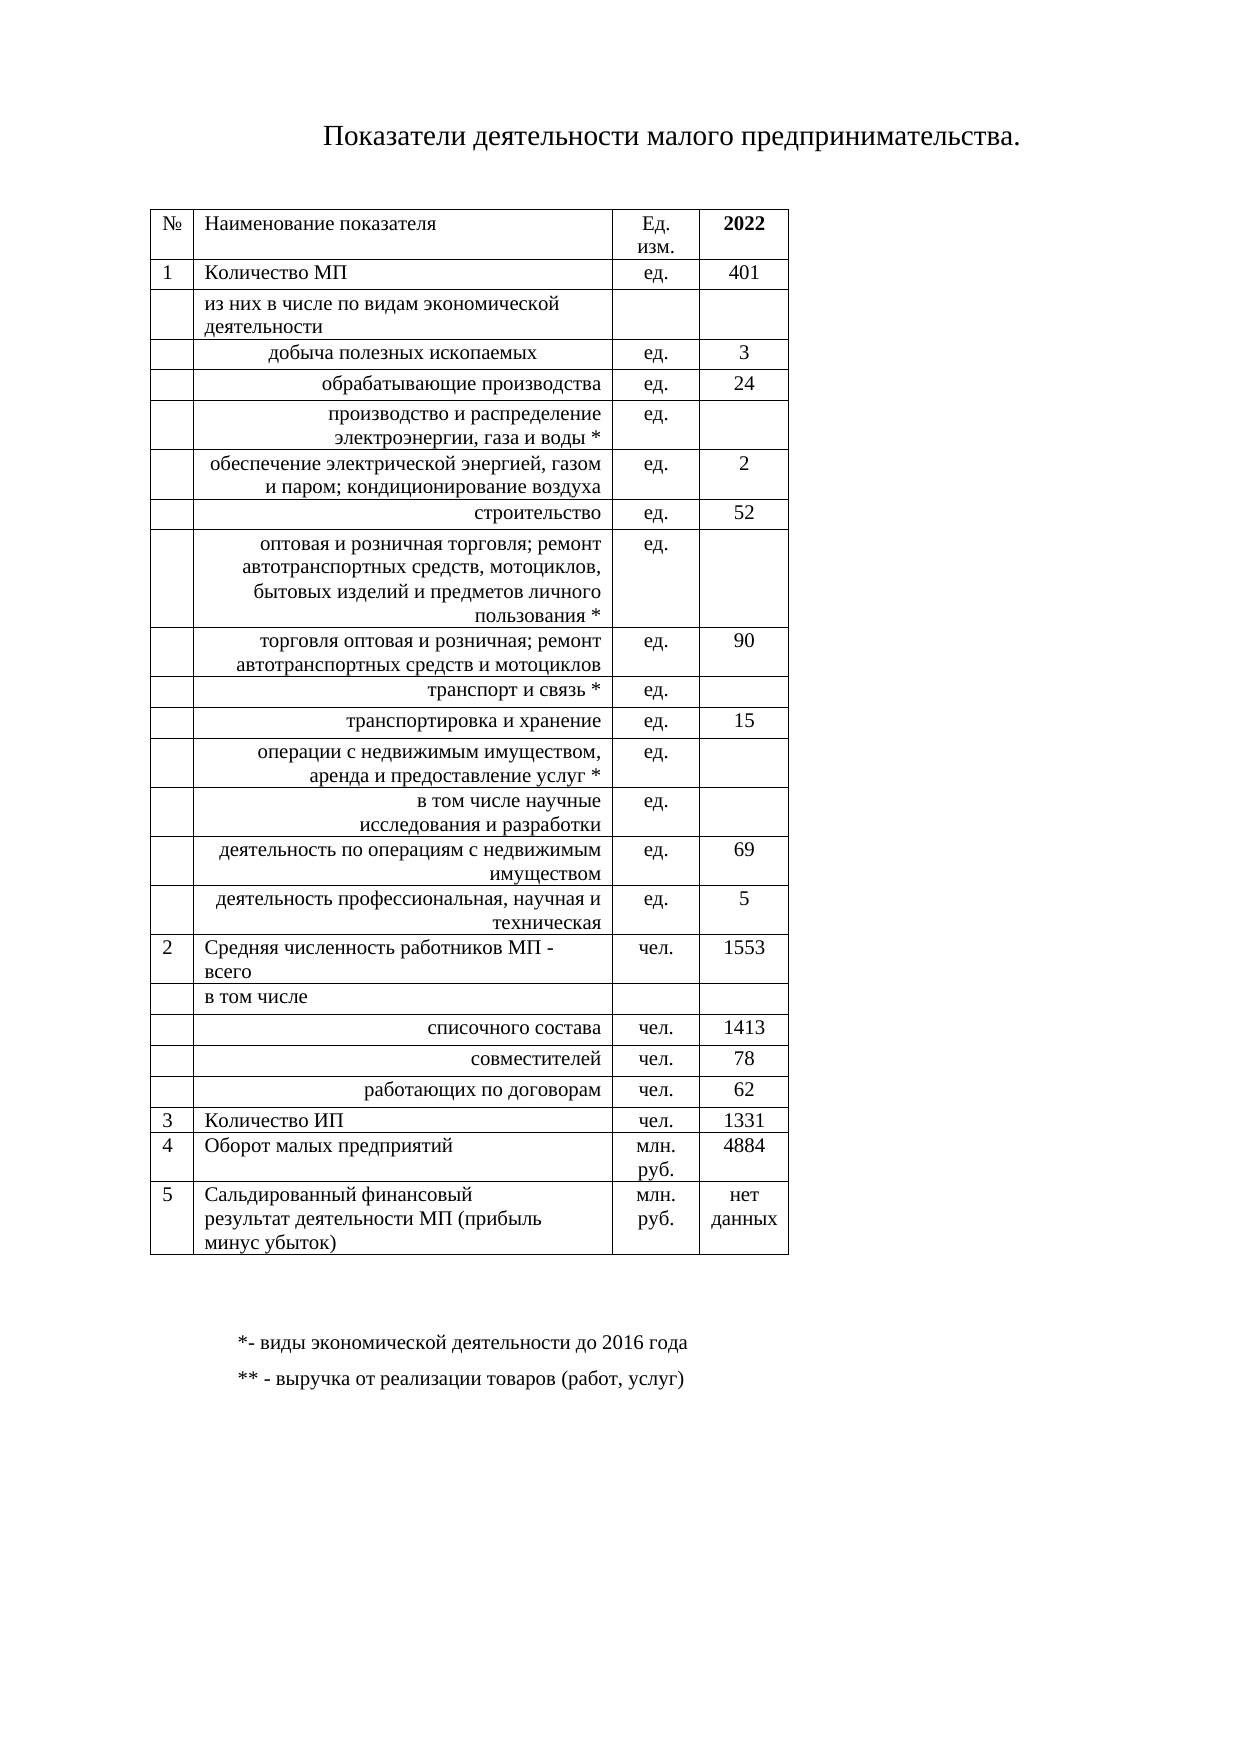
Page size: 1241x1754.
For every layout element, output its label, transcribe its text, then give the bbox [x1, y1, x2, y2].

table_cell чел. [613, 935, 699, 983]
table_cell млн. руб. [613, 1182, 699, 1254]
table_cell в том числе [194, 984, 612, 1014]
table_cell работающих по договорам [194, 1077, 612, 1107]
table_cell Количество МП [194, 260, 612, 289]
table_cell 4 [151, 1133, 193, 1181]
table_cell 1331 [700, 1108, 788, 1132]
table_cell [151, 500, 193, 529]
table_cell ед. [613, 500, 699, 529]
table_cell из них в числе по видам экономической деятельности [194, 290, 612, 338]
table_cell 24 [700, 370, 788, 400]
table_cell [151, 984, 193, 1014]
table_cell [151, 401, 193, 449]
table_cell 52 [700, 500, 788, 529]
table_cell операции с недвижимым имуществом, аренда и предоставление услуг * [194, 739, 612, 787]
table_cell [151, 340, 193, 369]
table_cell в том числе научные исследования и разработки [194, 788, 612, 836]
table_header Ед. изм. [613, 210, 699, 258]
table_cell совместителей [194, 1046, 612, 1076]
table_cell [151, 1046, 193, 1076]
table_cell [700, 739, 788, 787]
table_cell ед. [613, 788, 699, 836]
table_cell торговля оптовая и розничная; ремонт автотранспортных средств и мотоциклов [194, 628, 612, 676]
table_cell ед. [613, 677, 699, 707]
table_cell 5 [700, 886, 788, 934]
table_cell деятельность профессиональная, научная и техническая [194, 886, 612, 934]
table_cell чел. [613, 1046, 699, 1076]
table_cell [700, 984, 788, 1014]
table_cell чел. [613, 1108, 699, 1132]
table_cell ед. [613, 739, 699, 787]
table_cell 5 [151, 1182, 193, 1254]
table_cell 401 [700, 260, 788, 289]
table_cell [151, 290, 193, 338]
table_header 2022 [700, 210, 788, 258]
table_cell 1553 [700, 935, 788, 983]
table_cell [613, 290, 699, 338]
table_cell [151, 837, 193, 885]
table_cell ед. [613, 260, 699, 289]
table_cell 2 [151, 935, 193, 983]
table_cell [151, 1077, 193, 1107]
table_cell 3 [700, 340, 788, 369]
table_cell 3 [151, 1108, 193, 1132]
table_cell строительство [194, 500, 612, 529]
table_cell млн. руб. [613, 1133, 699, 1181]
table_cell 62 [700, 1077, 788, 1107]
table_cell 1413 [700, 1015, 788, 1045]
table_header № [151, 210, 193, 258]
table_cell ед. [613, 401, 699, 449]
table_cell производство и распределение электроэнергии, газа и воды * [194, 401, 612, 449]
table_cell транспорт и связь * [194, 677, 612, 707]
table_cell 15 [700, 708, 788, 737]
table_cell Оборот малых предприятий [194, 1133, 612, 1181]
table_cell 4884 [700, 1133, 788, 1181]
table_cell [151, 788, 193, 836]
table_cell обеспечение электрической энергией, газом и паром; кондиционирование воздуха [194, 450, 612, 498]
table_cell [151, 739, 193, 787]
table_cell нет данных [700, 1182, 788, 1254]
text Показатели деятельности малого предпринимательства. [162, 118, 1181, 152]
table_cell [700, 401, 788, 449]
table_cell [151, 1015, 193, 1045]
table_cell Сальдированный финансовый результат деятельности МП (прибыль минус убыток) [194, 1182, 612, 1254]
table_cell чел. [613, 1015, 699, 1045]
table_cell Количество ИП [194, 1108, 612, 1132]
table_cell [151, 530, 193, 627]
table_cell транспортировка и хранение [194, 708, 612, 737]
table_cell деятельность по операциям с недвижимым имуществом [194, 837, 612, 885]
table_cell ед. [613, 708, 699, 737]
table_cell ед. [613, 340, 699, 369]
table_header Наименование показателя [194, 210, 612, 258]
table_cell [700, 788, 788, 836]
table_cell 78 [700, 1046, 788, 1076]
table_cell [151, 628, 193, 676]
table_cell [151, 708, 193, 737]
table_cell ед. [613, 450, 699, 498]
table_cell 69 [700, 837, 788, 885]
table_cell ед. [613, 530, 699, 627]
table_cell [151, 677, 193, 707]
table_cell [151, 886, 193, 934]
table_cell 2 [700, 450, 788, 498]
table_cell ед. [613, 886, 699, 934]
table_cell [700, 530, 788, 627]
table_cell 90 [700, 628, 788, 676]
table_cell 1 [151, 260, 193, 289]
table_cell Средняя численность работников МП - всего [194, 935, 612, 983]
table_cell [151, 370, 193, 400]
table_cell [700, 677, 788, 707]
table_cell списочного состава [194, 1015, 612, 1045]
table_cell [151, 450, 193, 498]
table_cell чел. [613, 1077, 699, 1107]
list *- виды экономической деятельности до 2016 года [237, 1330, 1181, 1354]
table_cell [700, 290, 788, 338]
list ** - выручка от реализации товаров (работ, услуг) [237, 1366, 1181, 1390]
table_cell добыча полезных ископаемых [194, 340, 612, 369]
table_cell ед. [613, 370, 699, 400]
table_cell ед. [613, 837, 699, 885]
table_cell оптовая и розничная торговля; ремонт автотранспортных средств, мотоциклов, бытовых изделий и предметов личного пользования * [194, 530, 612, 627]
table_cell ед. [613, 628, 699, 676]
table_cell обрабатывающие производства [194, 370, 612, 400]
table_cell [613, 984, 699, 1014]
